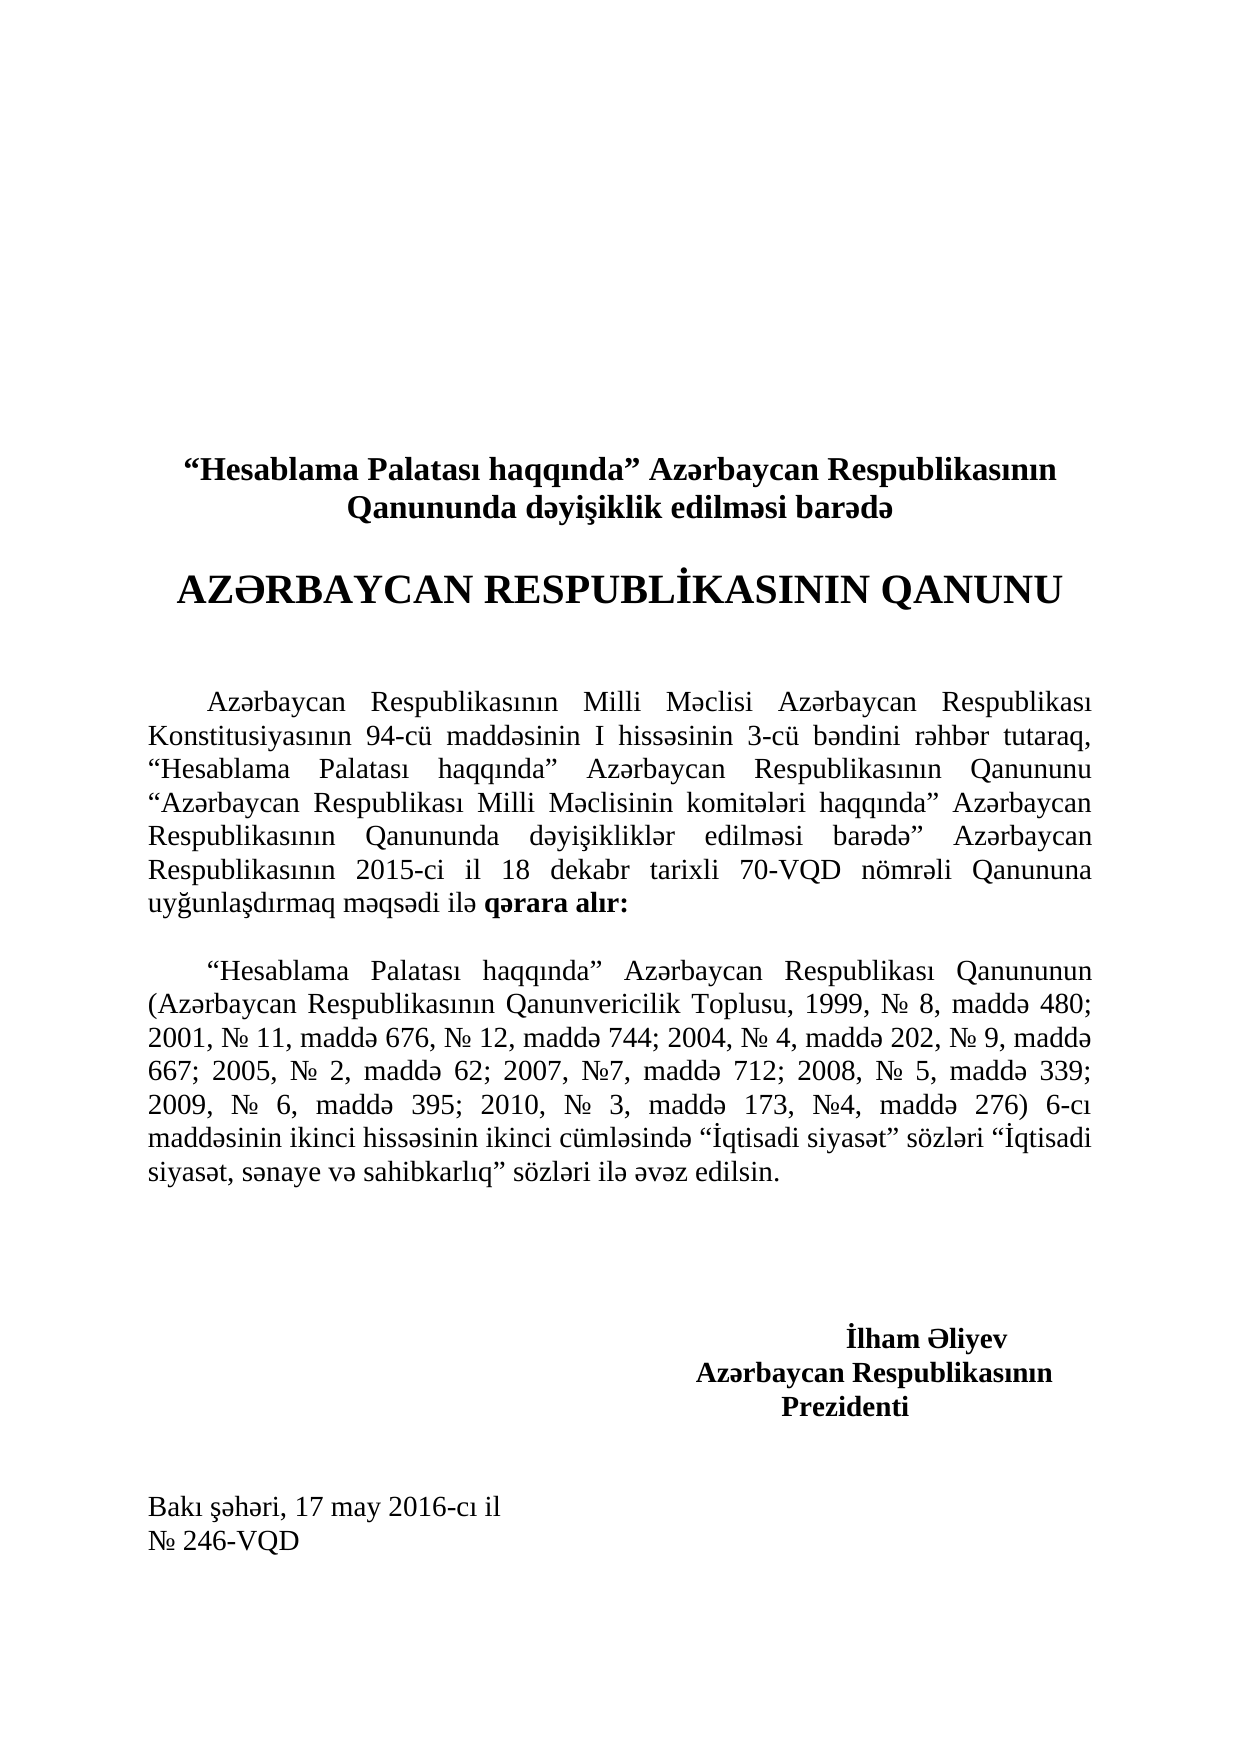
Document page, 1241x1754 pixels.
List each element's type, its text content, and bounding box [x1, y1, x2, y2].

text İlham Əliyev [598, 1322, 1093, 1355]
text Bakı şəhəri, 17 may 2016-cı il [148, 1489, 1080, 1523]
text Azərbaycan Respublikasının Milli Məclisi Azərbaycan Respublikası Konstitusiyasının 94-cü maddəsinin I hissəsinin 3-cü bəndini rəhbər tutaraq, “Hesablama Palatası haqqında” Azərbaycan Respublikasının Qanununu “Azərbaycan Respublikası Milli Məclisinin komitələri haqqında” Azərbaycan Respublikasının Qanununda dəyişikliklər edilməsi barədə” Azərbaycan Respublikasının 2015-ci il 18 dekabr tarixli 70-VQD nömrəli Qanununa uyğunlaşdırmaq məqsədi ilə qərara alır: [148, 684, 1093, 919]
text “Hesablama Palatası haqqında” Azərbaycan Respublikası Qanununun (Azərbaycan Respublikasının Qanunvericilik Toplusu, 1999, № 8, maddə 480; 2001, № 11, maddə 676, № 12, maddə 744; 2004, № 4, maddə 202, № 9, maddə 667; 2005, № 2, maddə 62; 2007, №7, maddə 712; 2008, № 5, maddə 339; 2009, № 6, maddə 395; 2010, № 3, maddə 173, №4, maddə 276) 6-cı maddəsinin ikinci hissəsinin ikinci cümləsində “İqtisadi siyasət” sözləri “İqtisadi siyasət, sənaye və sahibkarlıq” sözləri ilə əvəz edilsin. [148, 953, 1093, 1187]
text № 246-VQD [148, 1523, 1093, 1556]
text AZƏRBAYCAN RESPUBLİKASININ QANUNU [148, 564, 1093, 612]
text Azərbaycan Respublikasının Prezidenti [598, 1355, 1093, 1422]
text “Hesablama Palatası haqqında” Azərbaycan Respublikasının [148, 449, 1093, 488]
text Qanununda dəyişiklik edilməsi barədə [148, 488, 1093, 526]
